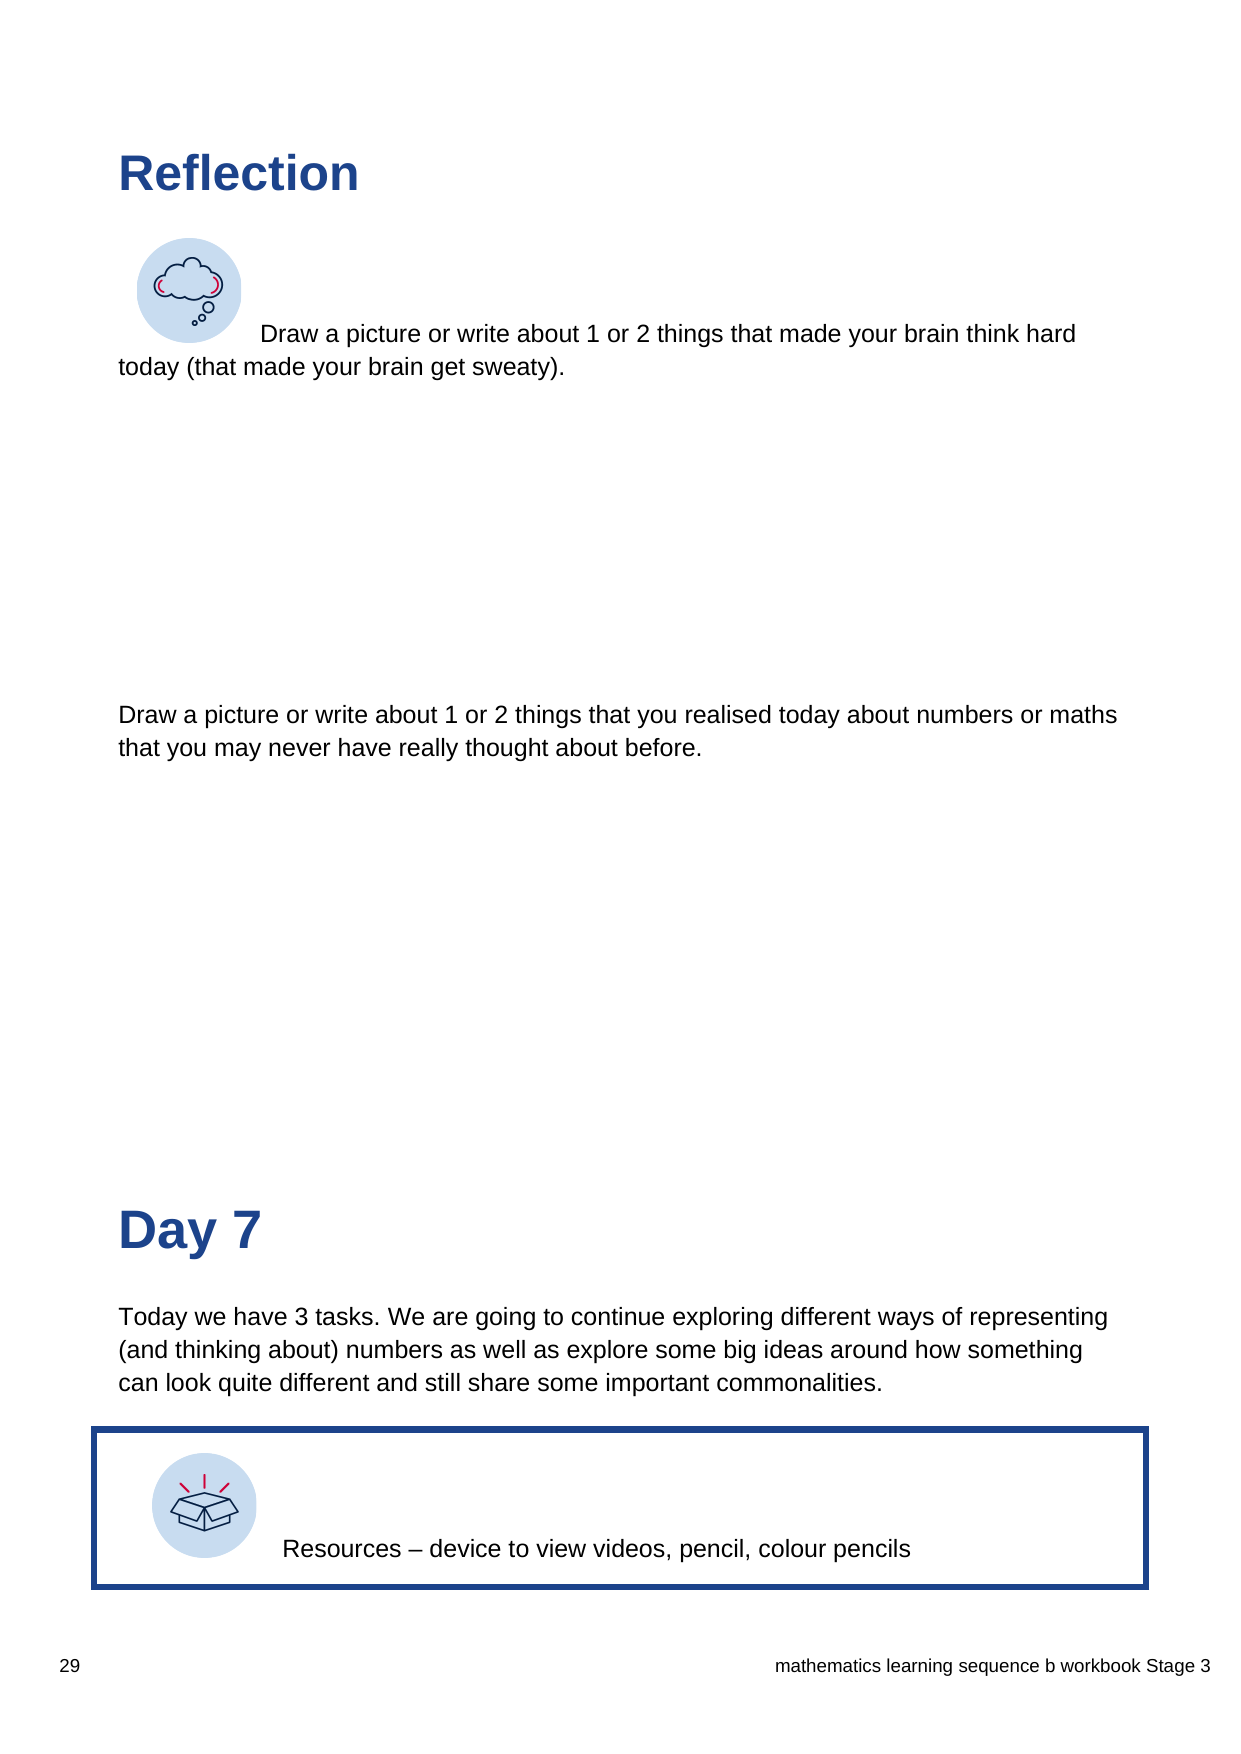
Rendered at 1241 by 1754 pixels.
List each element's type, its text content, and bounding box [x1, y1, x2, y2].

text Resources – device to view videos, pencil, colour pencils [97, 1433, 1143, 1584]
subtitle Day 7 [118, 1197, 1122, 1260]
subtitle Reflection [118, 143, 1122, 201]
text Today we have 3 tasks. We are going to continue exploring different ways of representing (and thinking about) numbers as well as explore some big ideas around how something can look quite different and still share some important commonalities. [118, 1302, 1122, 1397]
text Draw a picture or write about 1 or 2 things that made your brain think hard today (that made your brain get sweaty). [118, 238, 1122, 381]
text Draw a picture or write about 1 or 2 things that you realised today about numbers or maths that you may never have really thought about before. [118, 700, 1122, 762]
